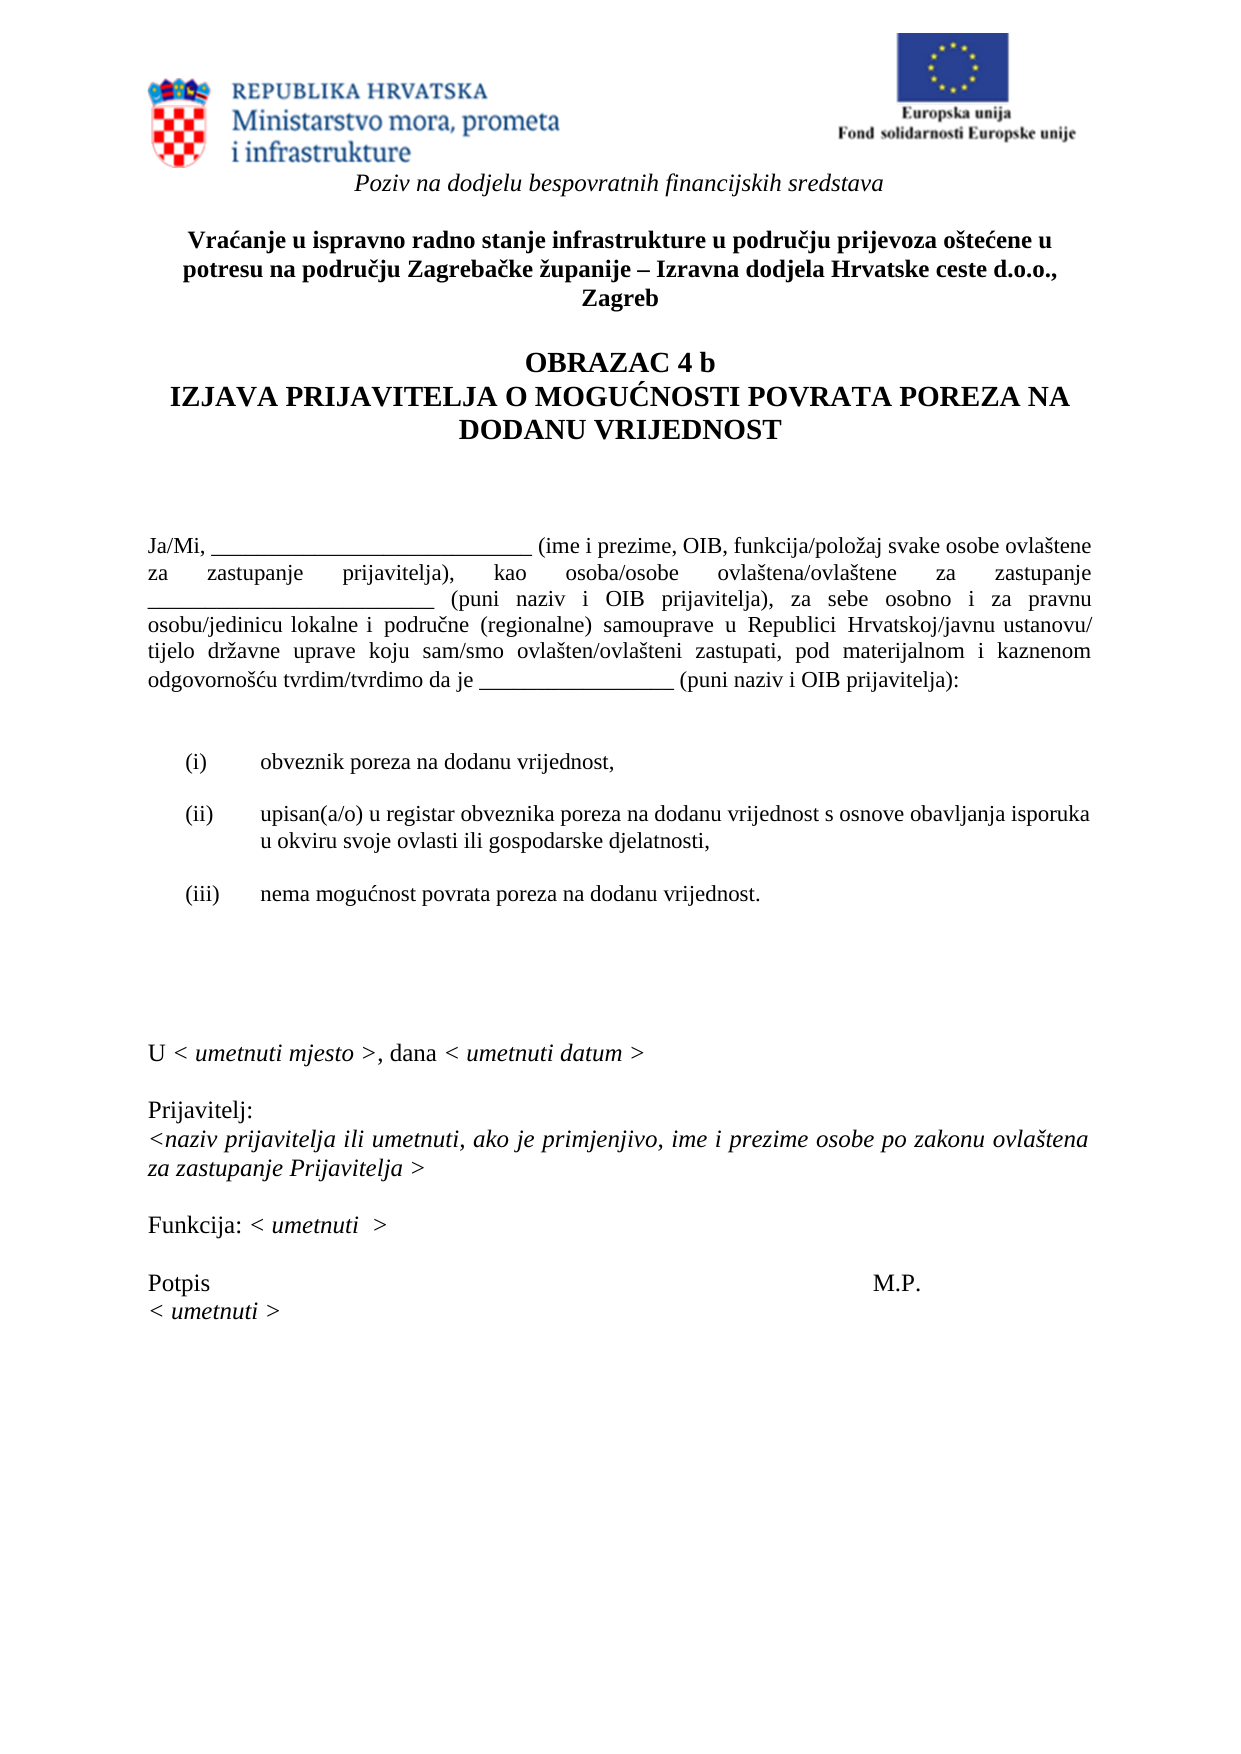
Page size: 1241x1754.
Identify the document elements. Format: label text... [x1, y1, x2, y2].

text Vraćanje u ispravno radno stanje infrastrukture u području prijevoza oštećene u potresu na području Zagrebačke županije – Izravna dodjela Hrvatske ceste d.o.o., Zagreb [148, 226, 1093, 312]
text Ja/Mi, ____________________________ (ime i prezime, OIB, funkcija/položaj svake osobe ovlaštene za zastupanje prijavitelja), kao osoba/osobe ovlaštena/ovlaštene za zastupanje _________________________ (puni naziv i OIB prijavitelja), za sebe osobno i za pravnu osobu/jedinicu lokalne i područne (regionalne) samouprave u Republici Hrvatskoj/javnu ustanovu/ tijelo državne uprave koju sam/smo ovlašten/ovlašteni zastupati, pod materijalnom i kaznenom odgovornošću tvrdim/tvrdimo da je _________________ (puni naziv i OIB prijavitelja): [148, 532, 1093, 693]
list nema mogućnost povrata poreza na dodanu vrijednost. [185, 879, 1093, 906]
text OBRAZAC 4 b [148, 345, 1093, 379]
text < umetnuti > [148, 1296, 1093, 1325]
text <naziv prijavitelja ili umetnuti, ako je primjenjivo, ime i prezime osobe po zakonu ovlaštena za zastupanje Prijavitelja > [148, 1124, 1093, 1181]
list upisan(a/o) u registar obveznika poreza na dodanu vrijednost s osnove obavljanja isporuka u okviru svoje ovlasti ili gospodarske djelatnosti, [185, 801, 1093, 853]
picture [147, 78, 560, 168]
list obveznik poreza na dodanu vrijednost, [185, 748, 1093, 774]
picture [822, 33, 1093, 168]
text Funkcija: < umetnuti > [148, 1210, 1093, 1239]
text IZJAVA PRIJAVITELJA O MOGUĆNOSTI POVRATA POREZA NA DODANU VRIJEDNOST [148, 379, 1093, 446]
text Potpis M.P. [148, 1268, 1093, 1296]
text Prijavitelj: [148, 1095, 1093, 1124]
text Poziv na dodjelu bespovratnih financijskih sredstava [148, 168, 1093, 197]
text U < umetnuti mjesto >, dana < umetnuti datum > [148, 1038, 1093, 1066]
